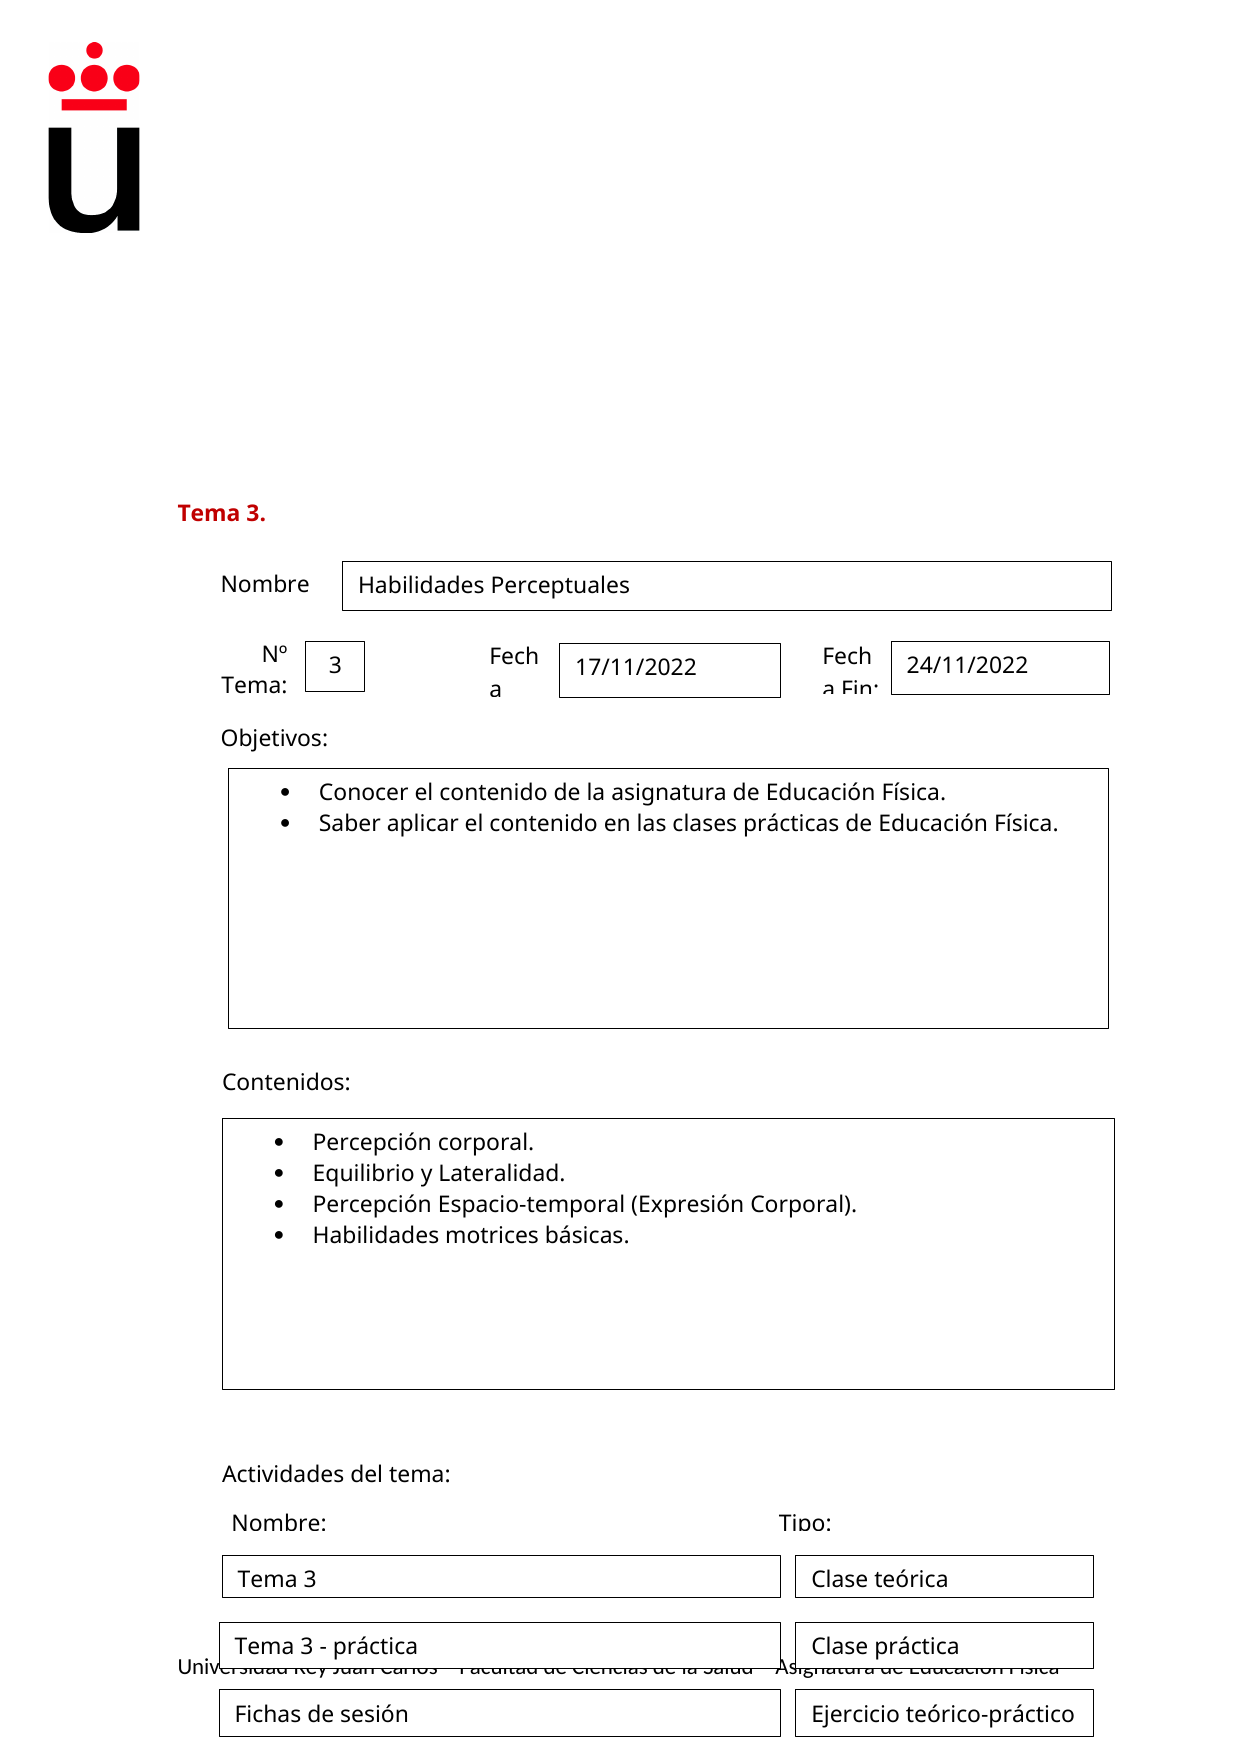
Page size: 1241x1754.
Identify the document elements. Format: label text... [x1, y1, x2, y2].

picture [48, 42, 140, 233]
text Tema 3. [177, 497, 1063, 528]
